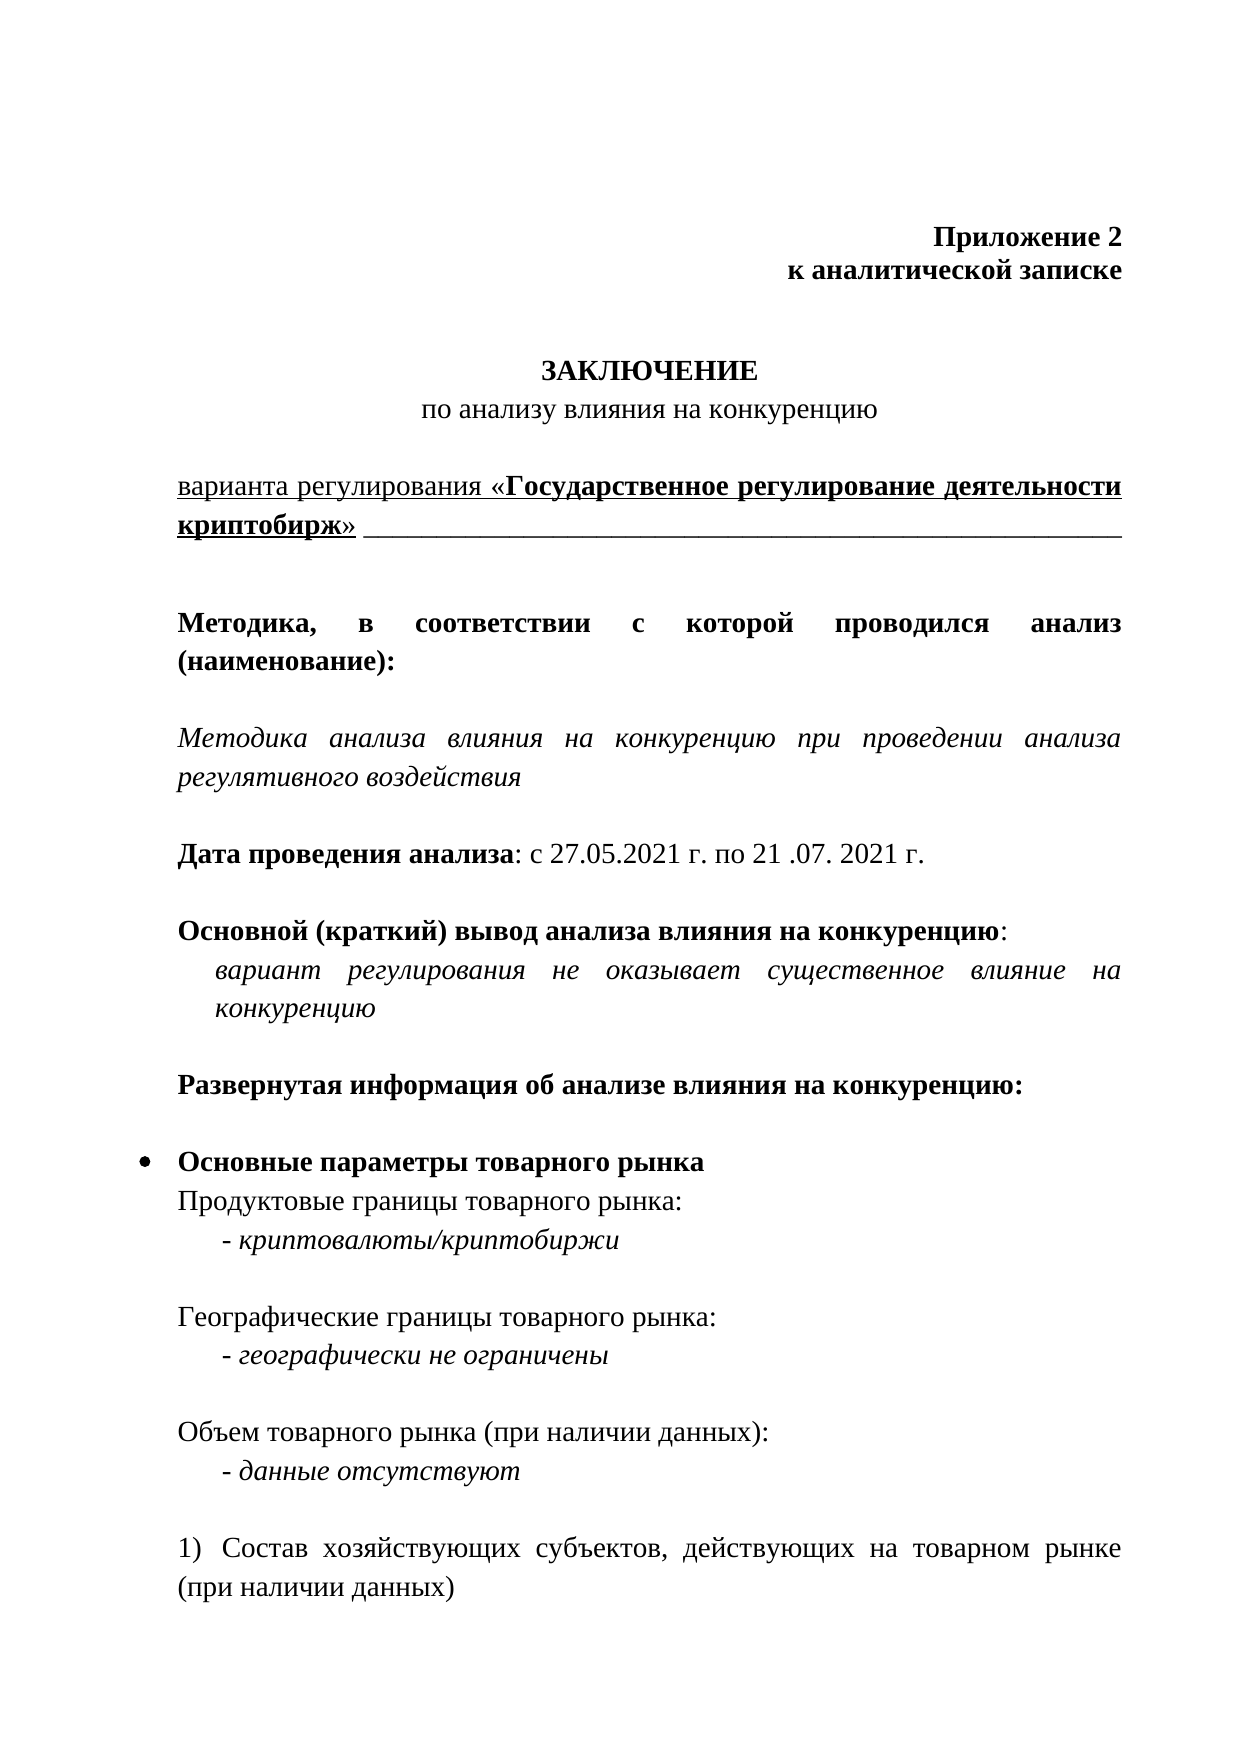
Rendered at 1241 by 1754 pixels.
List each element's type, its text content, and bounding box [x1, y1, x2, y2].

text Продуктовые границы товарного рынка: [177, 1183, 1122, 1217]
list Состав хозяйствующих субъектов, действующих на товарном рынке (при наличии данных) [177, 1530, 1122, 1602]
text ЗАКЛЮЧЕНИЕ [177, 353, 1122, 386]
text вариант регулирования не оказывает существенное влияние на конкуренцию [215, 952, 1122, 1024]
text варианта регулирования «Государственное регулирование деятельности криптобирж» ____________________________________________________ [177, 468, 1122, 498]
text Географические границы товарного рынка: [177, 1299, 1122, 1332]
text варианта регулирования «Государственное регулирование деятельности криптобирж» ____________________________________________________ [177, 499, 1122, 541]
list Основные параметры товарного рынка [140, 1144, 1122, 1178]
text - данные отсутствуют [177, 1453, 1122, 1487]
text Приложение 2 [177, 219, 1122, 252]
text - географически не ограничены [177, 1337, 1122, 1371]
text Развернутая информация об анализе влияния на конкуренцию: [177, 1067, 1122, 1101]
text Методика анализа влияния на конкуренцию при проведении анализа регулятивного воздействия [177, 721, 1122, 793]
text Объем товарного рынка (при наличии данных): [177, 1414, 1122, 1448]
text Методика, в соответствии с которой проводился анализ (наименование): [177, 605, 1122, 677]
text - криптовалюты/криптобиржи [177, 1222, 1122, 1255]
text Дата проведения анализа: с 27.05.2021 г. по 21 .07. 2021 г. [177, 836, 1122, 870]
text Основной (краткий) вывод анализа влияния на конкуренцию: [177, 913, 1122, 947]
text к аналитической записке [177, 252, 1122, 286]
text по анализу влияния на конкуренцию [177, 391, 1122, 425]
